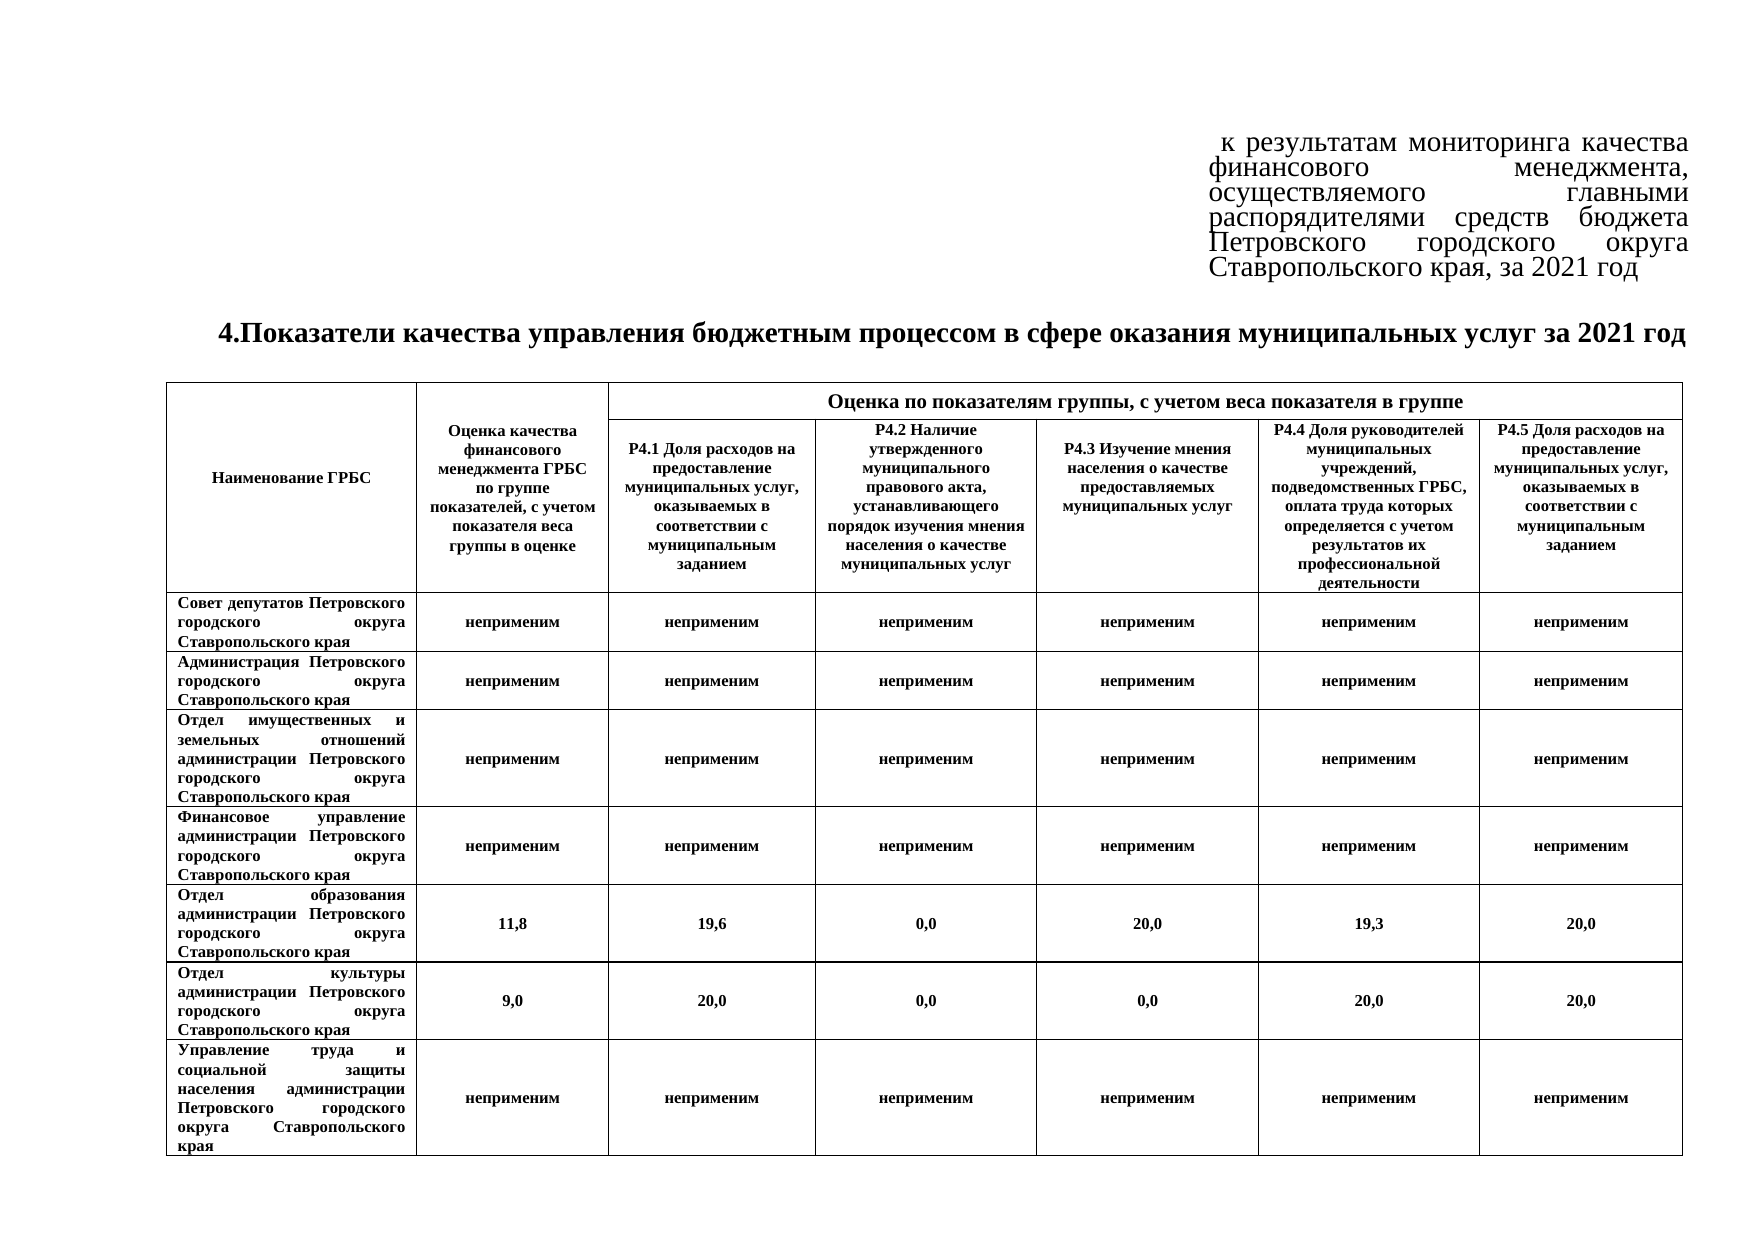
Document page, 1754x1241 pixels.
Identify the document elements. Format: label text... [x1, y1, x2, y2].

table_cell Отдел образования администрации Петровского городского округа Ставропольского края [167, 885, 416, 961]
table_cell неприменим [816, 710, 1036, 806]
table_cell Отдел имущественных и земельных отношений администрации Петровского городского округа Ставропольского края [167, 710, 416, 806]
table_cell Управление труда и социальной защиты населения администрации Петровского городского округа Ставропольского края [167, 1040, 416, 1155]
table_cell неприменим [1480, 807, 1682, 884]
text к результатам мониторинга качества финансового менеджмента, осуществляемого главными распорядителями средств бюджета Петровского городского округа Ставропольского края, за 2021 год [1198, 131, 1689, 281]
table_cell Р4.2 Наличие утвержденного муниципального правового акта, устанавливающего порядок изучения мнения населения о качестве муниципальных услуг [816, 420, 1036, 592]
table_cell неприменим [1037, 710, 1258, 806]
table_cell неприменим [609, 1040, 815, 1155]
table_cell неприменим [1259, 593, 1479, 651]
table_cell 11,8 [417, 885, 608, 961]
table_cell неприменим [417, 593, 608, 651]
table_cell 20,0 [1480, 963, 1682, 1039]
table_cell неприменим [1259, 807, 1479, 884]
table_cell 19,6 [609, 885, 815, 961]
table_cell неприменим [417, 807, 608, 884]
table_cell Р4.3 Изучение мнения населения о качестве предоставляемых муниципальных услуг [1037, 420, 1258, 592]
table_cell неприменим [609, 593, 815, 651]
table_cell неприменим [816, 652, 1036, 709]
table_cell неприменим [1480, 1040, 1682, 1155]
table_cell 0,0 [816, 963, 1036, 1039]
table_cell Финансовое управление администрации Петровского городского округа Ставропольского края [167, 807, 416, 884]
table_cell неприменим [816, 1040, 1036, 1155]
table_cell неприменим [1037, 593, 1258, 651]
table_header Оценка качества финансового менеджмента ГРБС по группе показателей, с учетом показателя веса группы в оценке [417, 383, 608, 592]
table_cell Р4.1 Доля расходов на предоставление муниципальных услуг, оказываемых в соответствии с муниципальным заданием [609, 420, 815, 592]
table_cell 20,0 [1480, 885, 1682, 961]
table_cell 20,0 [609, 963, 815, 1039]
table_header Оценка по показателям группы, с учетом веса показателя в группе [609, 383, 1682, 418]
table_cell Р4.5 Доля расходов на предоставление муниципальных услуг, оказываемых в соответствии с муниципальным заданием [1480, 420, 1682, 592]
table_cell неприменим [1259, 1040, 1479, 1155]
table_cell Администрация Петровского городского округа Ставропольского края [167, 652, 416, 709]
table_cell неприменим [1480, 593, 1682, 651]
table_cell Р4.4 Доля руководителей муниципальных учреждений, подведомственных ГРБС, оплата труда которых определяется с учетом результатов их профессиональной деятельности [1259, 420, 1479, 592]
table_cell неприменим [1037, 807, 1258, 884]
table_cell неприменим [417, 1040, 608, 1155]
list 4.Показатели качества управления бюджетным процессом в сфере оказания муниципальных услуг за 2021 год [215, 315, 1689, 348]
table_cell Отдел культуры администрации Петровского городского округа Ставропольского края [167, 963, 416, 1039]
table_cell неприменим [1259, 652, 1479, 709]
table_cell неприменим [609, 807, 815, 884]
table_cell неприменим [1259, 710, 1479, 806]
table_cell неприменим [417, 652, 608, 709]
table_cell Совет депутатов Петровского городского округа Ставропольского края [167, 593, 416, 651]
table_header Наименование ГРБС [167, 383, 416, 592]
table_cell неприменим [417, 710, 608, 806]
table_cell 0,0 [816, 885, 1036, 961]
table_cell неприменим [816, 593, 1036, 651]
table_cell 20,0 [1259, 963, 1479, 1039]
table_cell 9,0 [417, 963, 608, 1039]
table_cell неприменим [1037, 1040, 1258, 1155]
table_cell неприменим [1480, 710, 1682, 806]
table_cell неприменим [609, 710, 815, 806]
table_cell 20,0 [1037, 885, 1258, 961]
table_cell 19,3 [1259, 885, 1479, 961]
table_cell 0,0 [1037, 963, 1258, 1039]
table_cell неприменим [1037, 652, 1258, 709]
table_cell неприменим [609, 652, 815, 709]
table_cell неприменим [1480, 652, 1682, 709]
table_cell неприменим [816, 807, 1036, 884]
